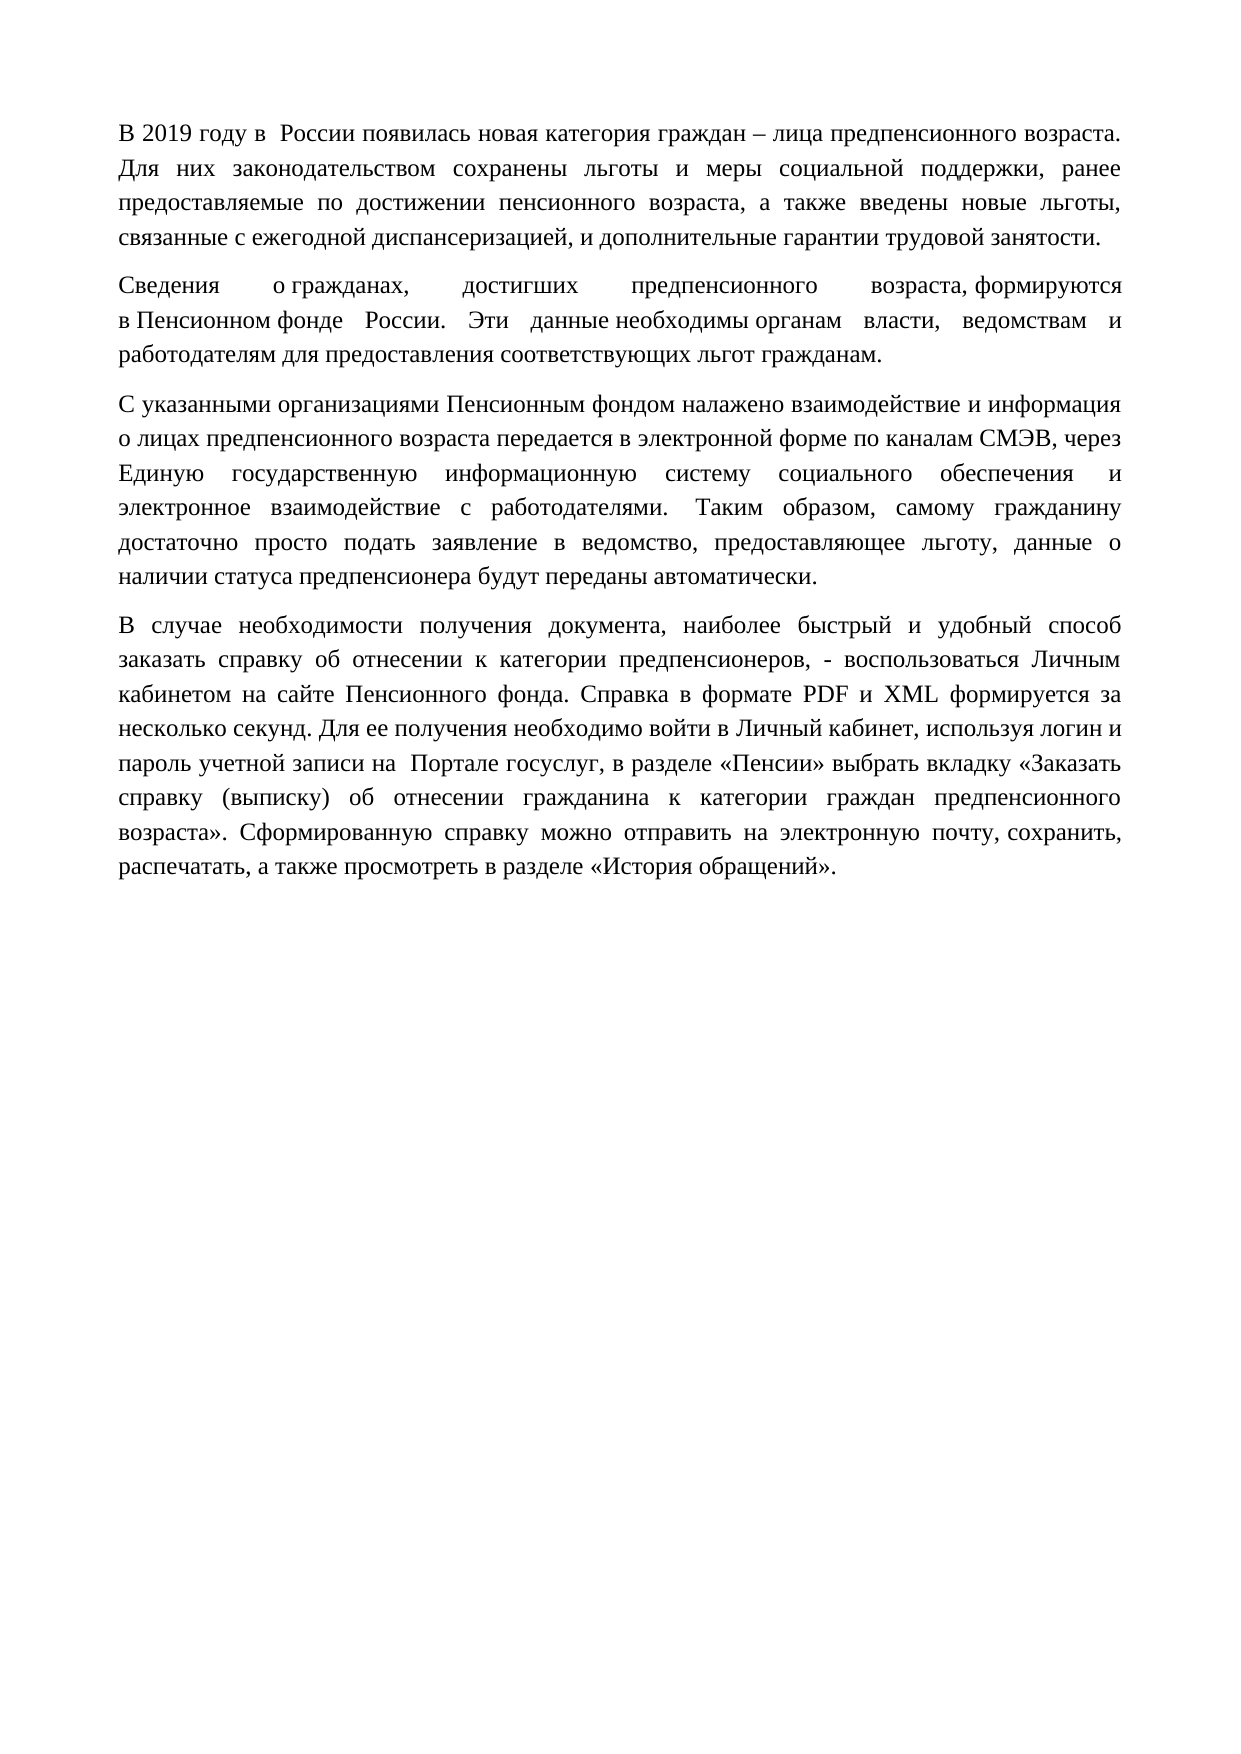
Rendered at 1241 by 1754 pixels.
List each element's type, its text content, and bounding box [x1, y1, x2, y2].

text Сведения о гражданах, достигших предпенсионного возраста, формируются в Пенсионном фонде России. Эти данные необходимы органам власти, ведомствам и работодателям для предоставления соответствующих льгот гражданам. [118, 271, 1122, 368]
text В случае необходимости получения документа, наиболее быстрый и удобный способ заказать справку об отнесении к категории предпенсионеров, - воспользоваться Личным кабинетом на сайте Пенсионного фонда. Справка в формате PDF и XML формируется за несколько секунд. Для ее получения необходимо войти в Личный кабинет, используя логин и пароль учетной записи на Портале госуслуг, в разделе «Пенсии» выбрать вкладку «Заказать справку (выписку) об отнесении гражданина к категории граждан предпенсионного возраста». Сформированную справку можно отправить на электронную почту, сохранить, распечатать, а также просмотреть в разделе «История обращений». [118, 610, 1122, 880]
text В 2019 году в России появилась новая категория граждан – лица предпенсионного возраста. Для них законодательством сохранены льготы и меры социальной поддержки, ранее предоставляемые по достижении пенсионного возраста, а также введены новые льготы, связанные с ежегодной диспансеризацией, и дополнительные гарантии трудовой занятости. [118, 118, 1122, 250]
text С указанными организациями Пенсионным фондом налажено взаимодействие и информация о лицах предпенсионного возраста передается в электронной форме по каналам СМЭВ, через Единую государственную информационную систему социального обеспечения и электронное взаимодействие с работодателями. Таким образом, самому гражданину достаточно просто подать заявление в ведомство, предоставляющее льготу, данные о наличии статуса предпенсионера будут переданы автоматически. [118, 389, 1122, 590]
